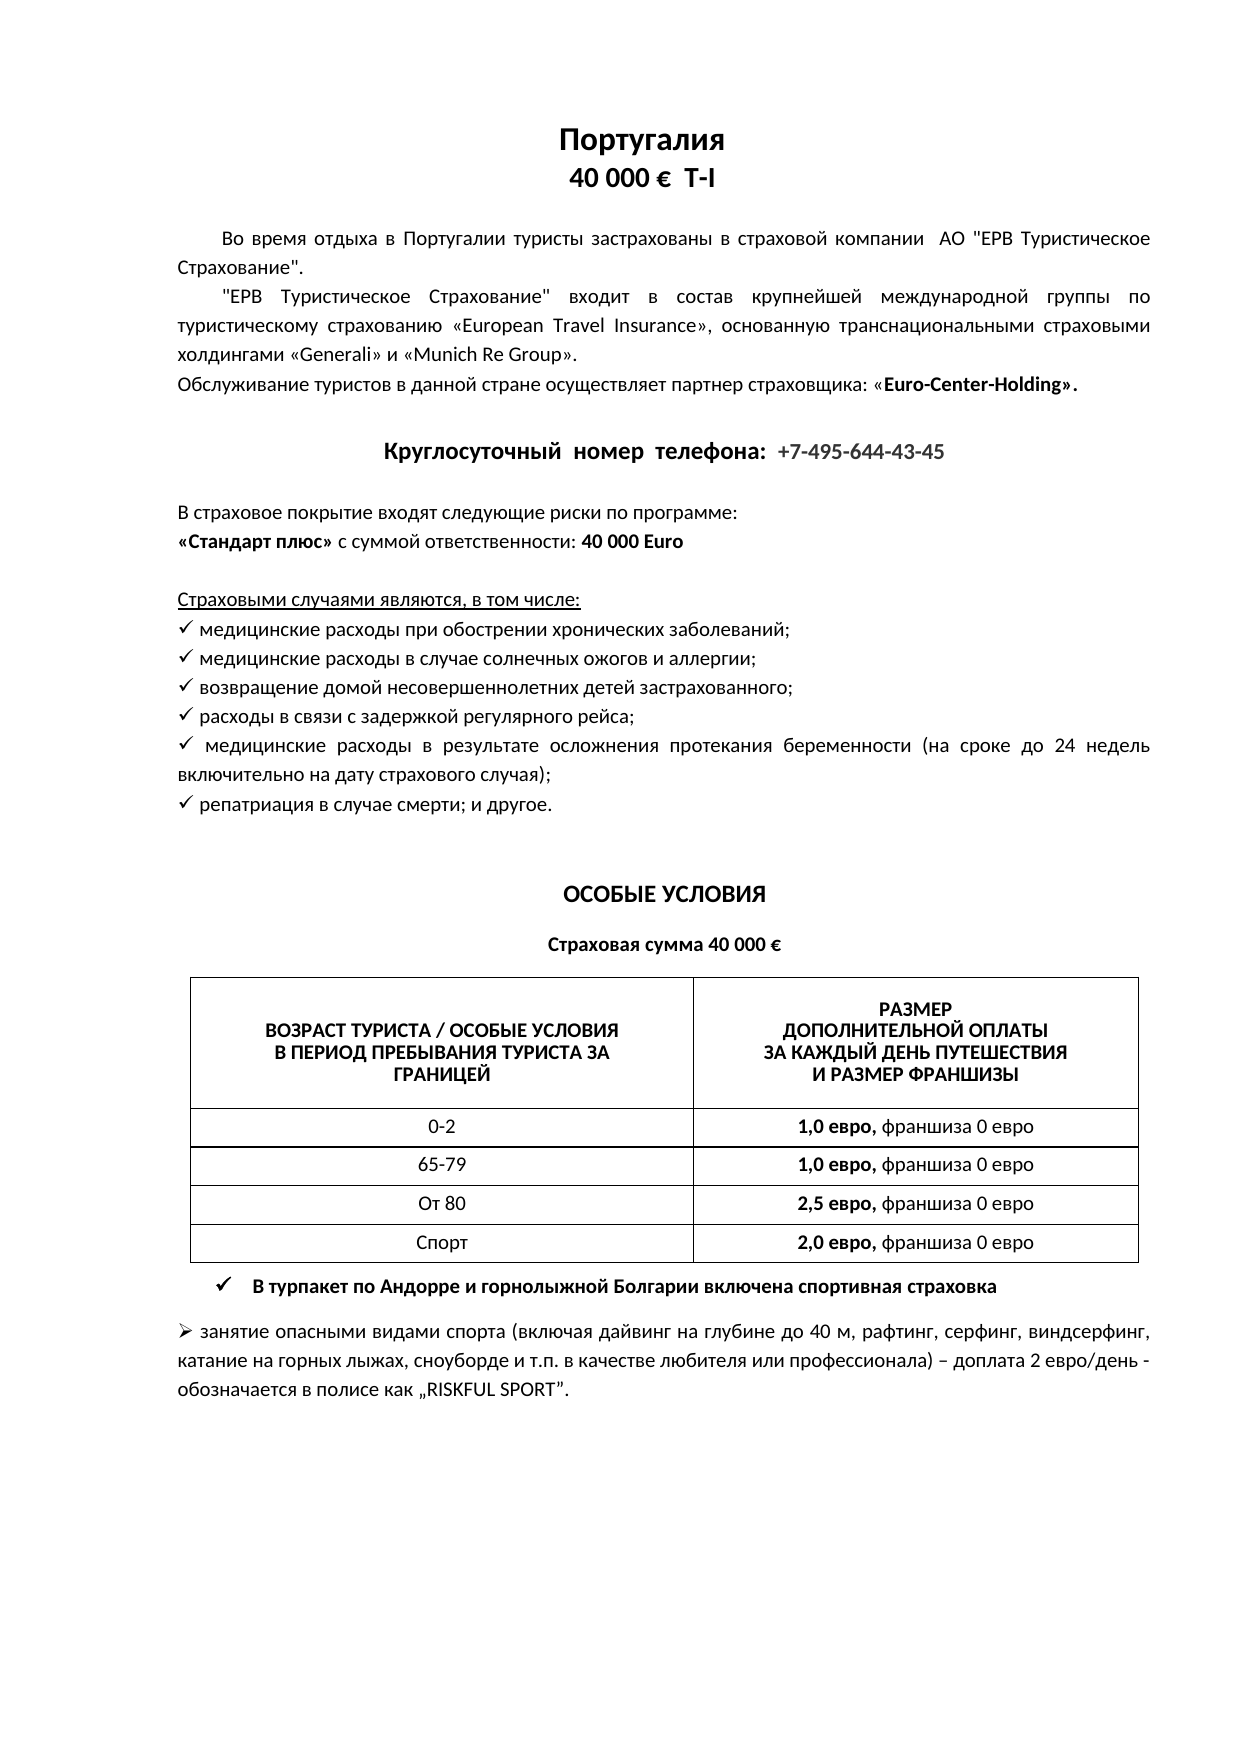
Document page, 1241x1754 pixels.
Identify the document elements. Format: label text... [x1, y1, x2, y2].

table_cell 0-2 [191, 1109, 693, 1146]
table_cell 1,0 евро, франшиза 0 евро [694, 1109, 1138, 1146]
text занятие опасными видами спорта (включая дайвинг на глубине до 40 м, рафтинг, серфинг, виндсерфинг, катание на горных лыжах, сноуборде и т.п. в качестве любителя или профессионала) – доплата 2 евро/день - обозначается в полисе как „RISKFUL SPORT”. [177, 1318, 1152, 1402]
text расходы в связи с задержкой регулярного рейса; [177, 703, 1152, 729]
table_cell От 80 [191, 1186, 693, 1224]
table_cell 2,5 евро, франшиза 0 евро [694, 1186, 1138, 1224]
text Страховыми случаями являются, в том числе: [177, 587, 1152, 612]
table_header ВОЗРАСТ ТУРИСТА / Особые условия в период пребывания туриста за границей [191, 978, 693, 1108]
text медицинские расходы в результате осложнения протекания беременности (на сроке до 24 недель включительно на дату страхового случая); [177, 732, 1152, 787]
text медицинские расходы при обострении хронических заболеваний; [177, 616, 1152, 641]
list В турпакет по Андорре и горнолыжной Болгарии включена спортивная страховка [215, 1276, 1152, 1297]
text ОСОБЫЕ УСЛОВИЯ [177, 878, 1152, 909]
table_header Размер ДОПОЛНИТЕЛЬНОЙ ОПЛАТЫ за каждый день путешествия и размер франшизы [694, 978, 1138, 1108]
text Круглосуточный номер телефона: +7-495-644-43-45 [177, 435, 1152, 466]
text В страховое покрытие входят следующие риски по программе: [177, 499, 1152, 524]
text «Стандарт плюс» с суммой ответственности: 40 000 Euro [177, 528, 1152, 554]
text репатриация в случае смерти; и другое. [177, 791, 1152, 816]
text Во время отдыха в Португалии туристы застрахованы в страховой компании АО "ЕРВ Туристическое Страхование". [177, 225, 1152, 279]
table_cell 1,0 евро, франшиза 0 евро [694, 1148, 1138, 1185]
text Португалия [133, 118, 1152, 159]
text возвращение домой несовершеннолетних детей застрахованного; [177, 674, 1152, 699]
text "ЕРВ Туристическое Страхование" входит в состав крупнейшей международной группы по туристическому страхованию «European Travel Insurance», основанную транснациональными страховыми холдингами «Generali» и «Munich Re Group». [177, 283, 1152, 367]
text Страховая сумма 40 000 € [177, 934, 1152, 956]
text 40 000 € T-I [133, 159, 1152, 194]
text медицинские расходы в случае солнечных ожогов и аллергии; [177, 645, 1152, 670]
table_cell Спорт [191, 1225, 693, 1262]
text Обслуживание туристов в данной стране осуществляет партнер страховщика: «Euro-Center-Holding». [177, 371, 1152, 396]
table_cell 2,0 евро, франшиза 0 евро [694, 1225, 1138, 1262]
table_cell 65-79 [191, 1148, 693, 1185]
